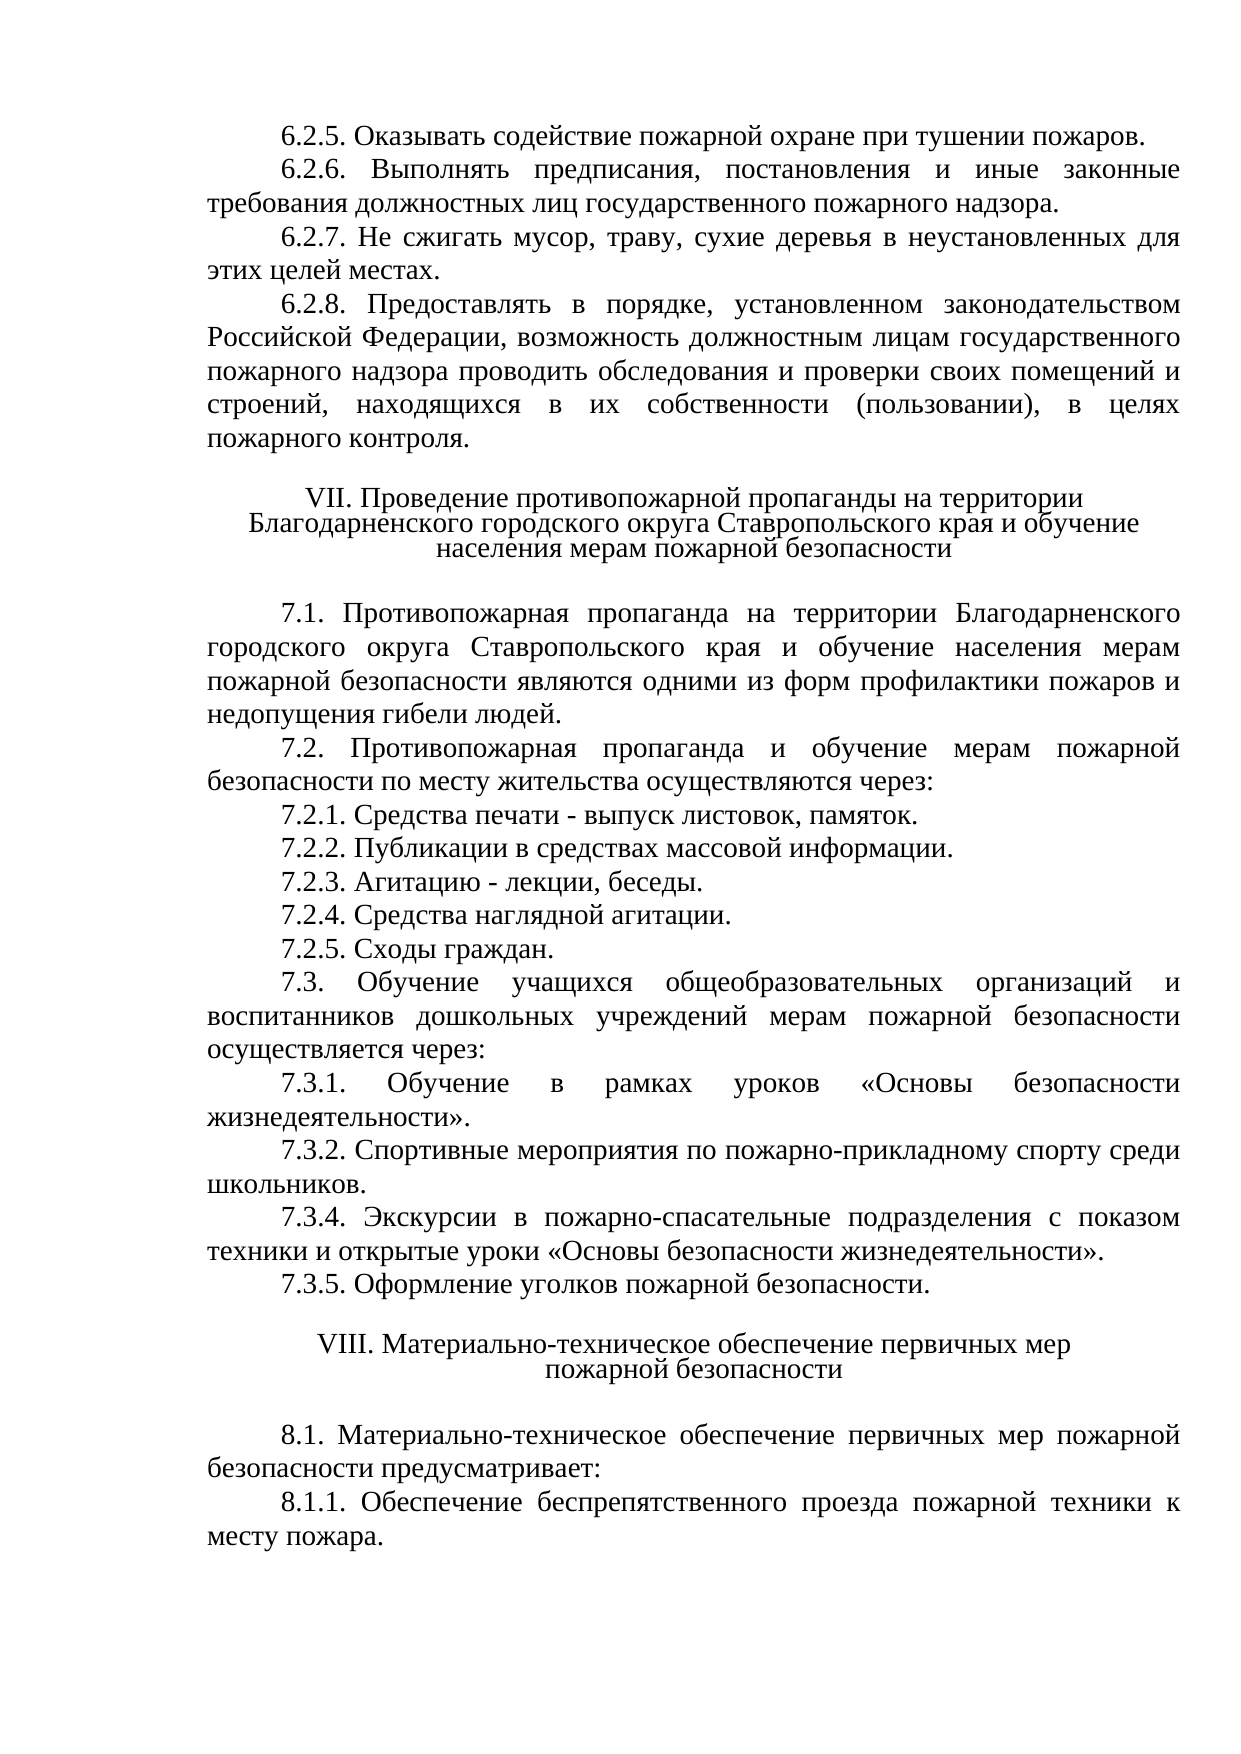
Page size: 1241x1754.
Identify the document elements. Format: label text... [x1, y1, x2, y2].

text 6.2.8. Предоставлять в порядке, установленном законодательством Российской Федерации, возможность должностным лицам государственного пожарного надзора проводить обследования и проверки своих помещений и строений, находящихся в их собственности (пользовании), в целях пожарного контроля. [207, 286, 1181, 453]
text 7.3.4. Экскурсии в пожарно-спасательные подразделения с показом техники и открытые уроки «Основы безопасности жизнедеятельности». [207, 1199, 1181, 1266]
text 7.2.2. Публикации в средствах массовой информации. [207, 830, 1181, 864]
text 7.2. Противопожарная пропаганда и обучение мерам пожарной безопасности по месту жительства осуществляются через: [207, 730, 1181, 797]
text 7.2.3. Агитацию - лекции, беседы. [207, 864, 1181, 897]
text 7.3.1. Обучение в рамках уроков «Основы безопасности жизнедеятельности». [207, 1065, 1181, 1132]
text 6.2.6. Выполнять предписания, постановления и иные законные требования должностных лиц государственного пожарного надзора. [207, 152, 1181, 219]
text 6.2.7. Не сжигать мусор, траву, сухие деревья в неустановленных для этих целей местах. [207, 219, 1181, 286]
text VII. Проведение противопожарной пропаганды на территории Благодарненского городского округа Ставропольского края и обучение [207, 487, 1181, 537]
text 7.3.2. Спортивные мероприятия по пожарно-прикладному спорту среди школьников. [207, 1132, 1181, 1199]
text 7.1. Противопожарная пропаганда на территории Благодарненского городского округа Ставропольского края и обучение населения мерам пожарной безопасности являются одними из форм профилактики пожаров и недопущения гибели людей. [207, 596, 1181, 730]
text 7.2.4. Средства наглядной агитации. [207, 897, 1181, 931]
text 7.3. Обучение учащихся общеобразовательных организаций и воспитанников дошкольных учреждений мерам пожарной безопасности осуществляется через: [207, 964, 1181, 1065]
text населения мерам пожарной безопасности [207, 537, 1181, 562]
text 8.1.1. Обеспечение беспрепятственного проезда пожарной техники к месту пожара. [207, 1484, 1181, 1551]
text 7.3.5. Оформление уголков пожарной безопасности. [207, 1266, 1181, 1300]
text VIII. Материально-техническое обеспечение первичных мер [207, 1333, 1181, 1358]
text 7.2.1. Средства печати - выпуск листовок, памяток. [207, 797, 1181, 830]
text 6.2.5. Оказывать содействие пожарной охране при тушении пожаров. [207, 118, 1181, 152]
text 7.2.5. Сходы граждан. [207, 931, 1181, 964]
text 8.1. Материально-техническое обеспечение первичных мер пожарной безопасности предусматривает: [207, 1417, 1181, 1484]
text пожарной безопасности [207, 1358, 1181, 1383]
